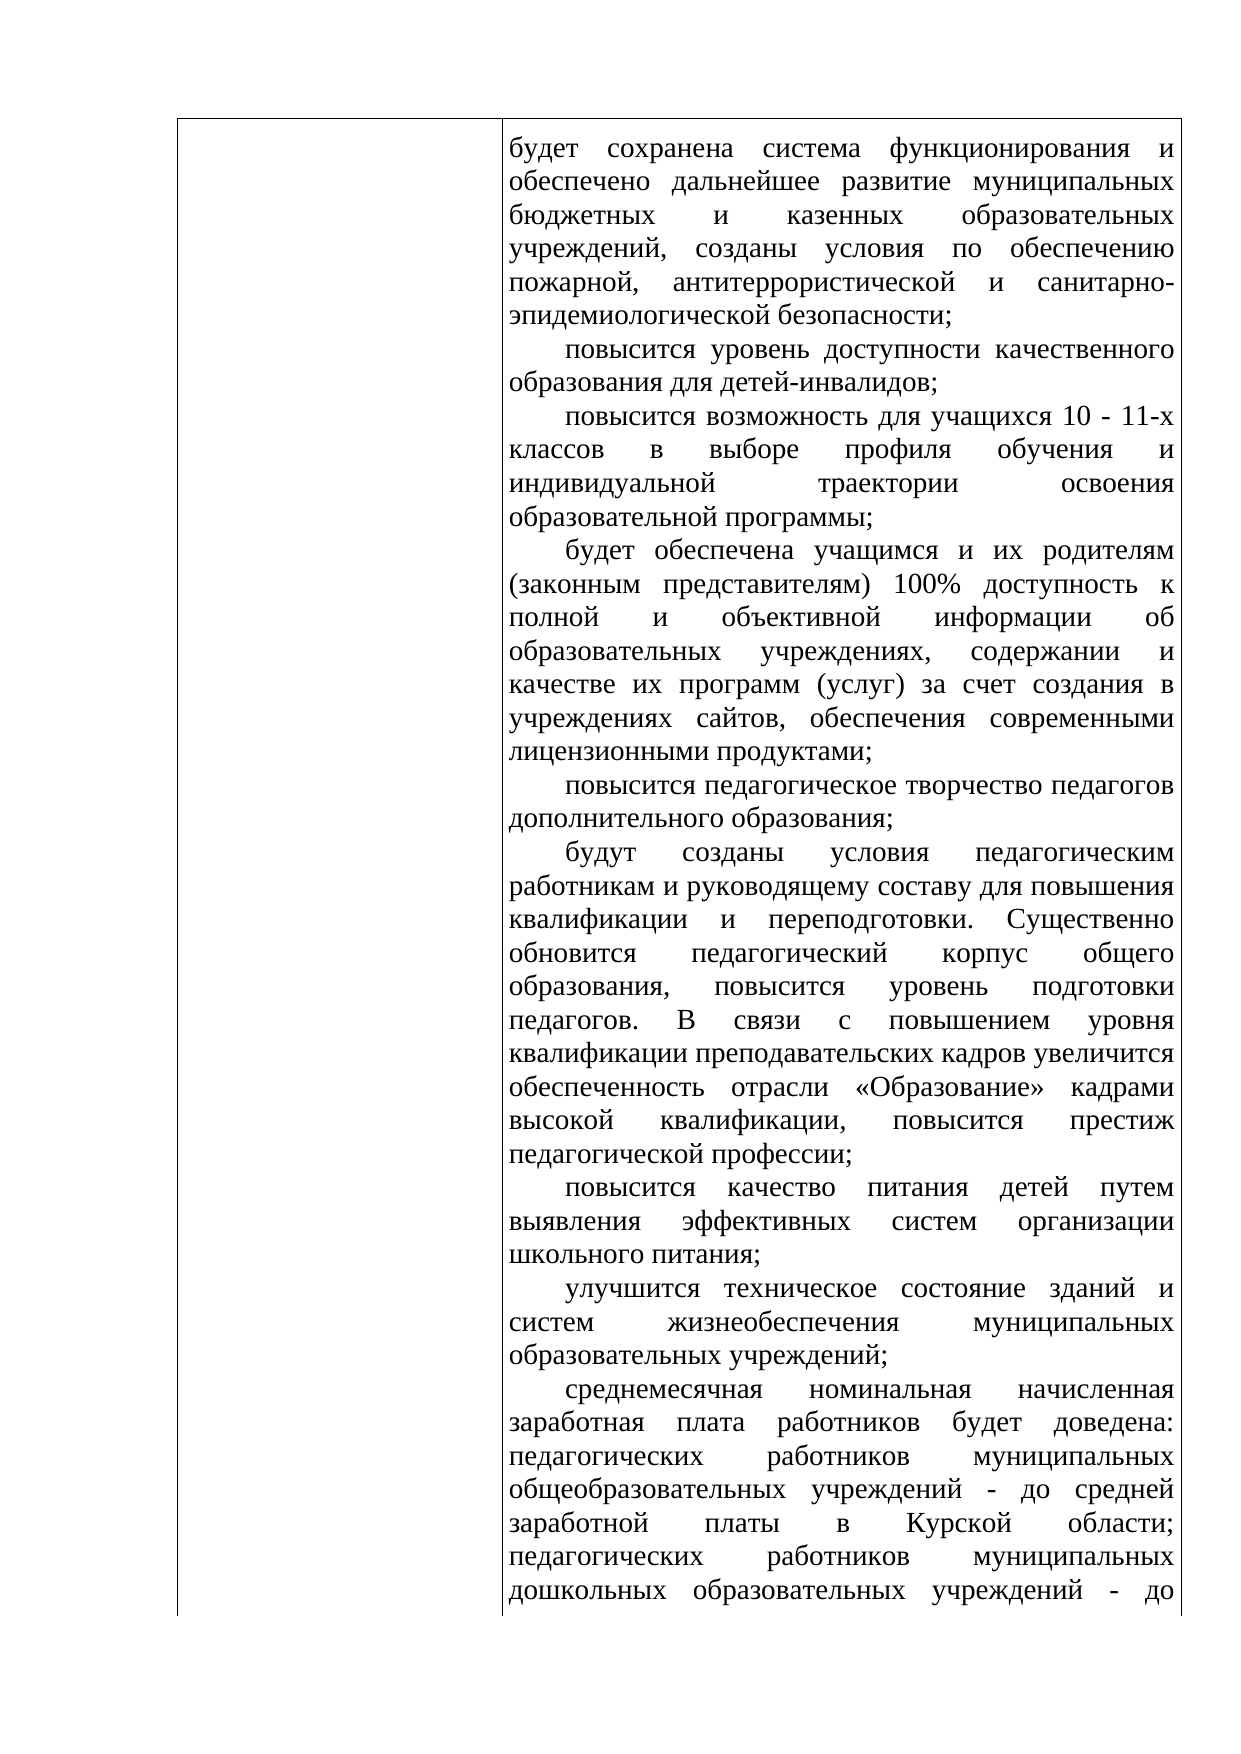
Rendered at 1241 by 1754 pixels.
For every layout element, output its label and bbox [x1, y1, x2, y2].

table_cell [503, 119, 1181, 1616]
table_cell [178, 119, 502, 1616]
